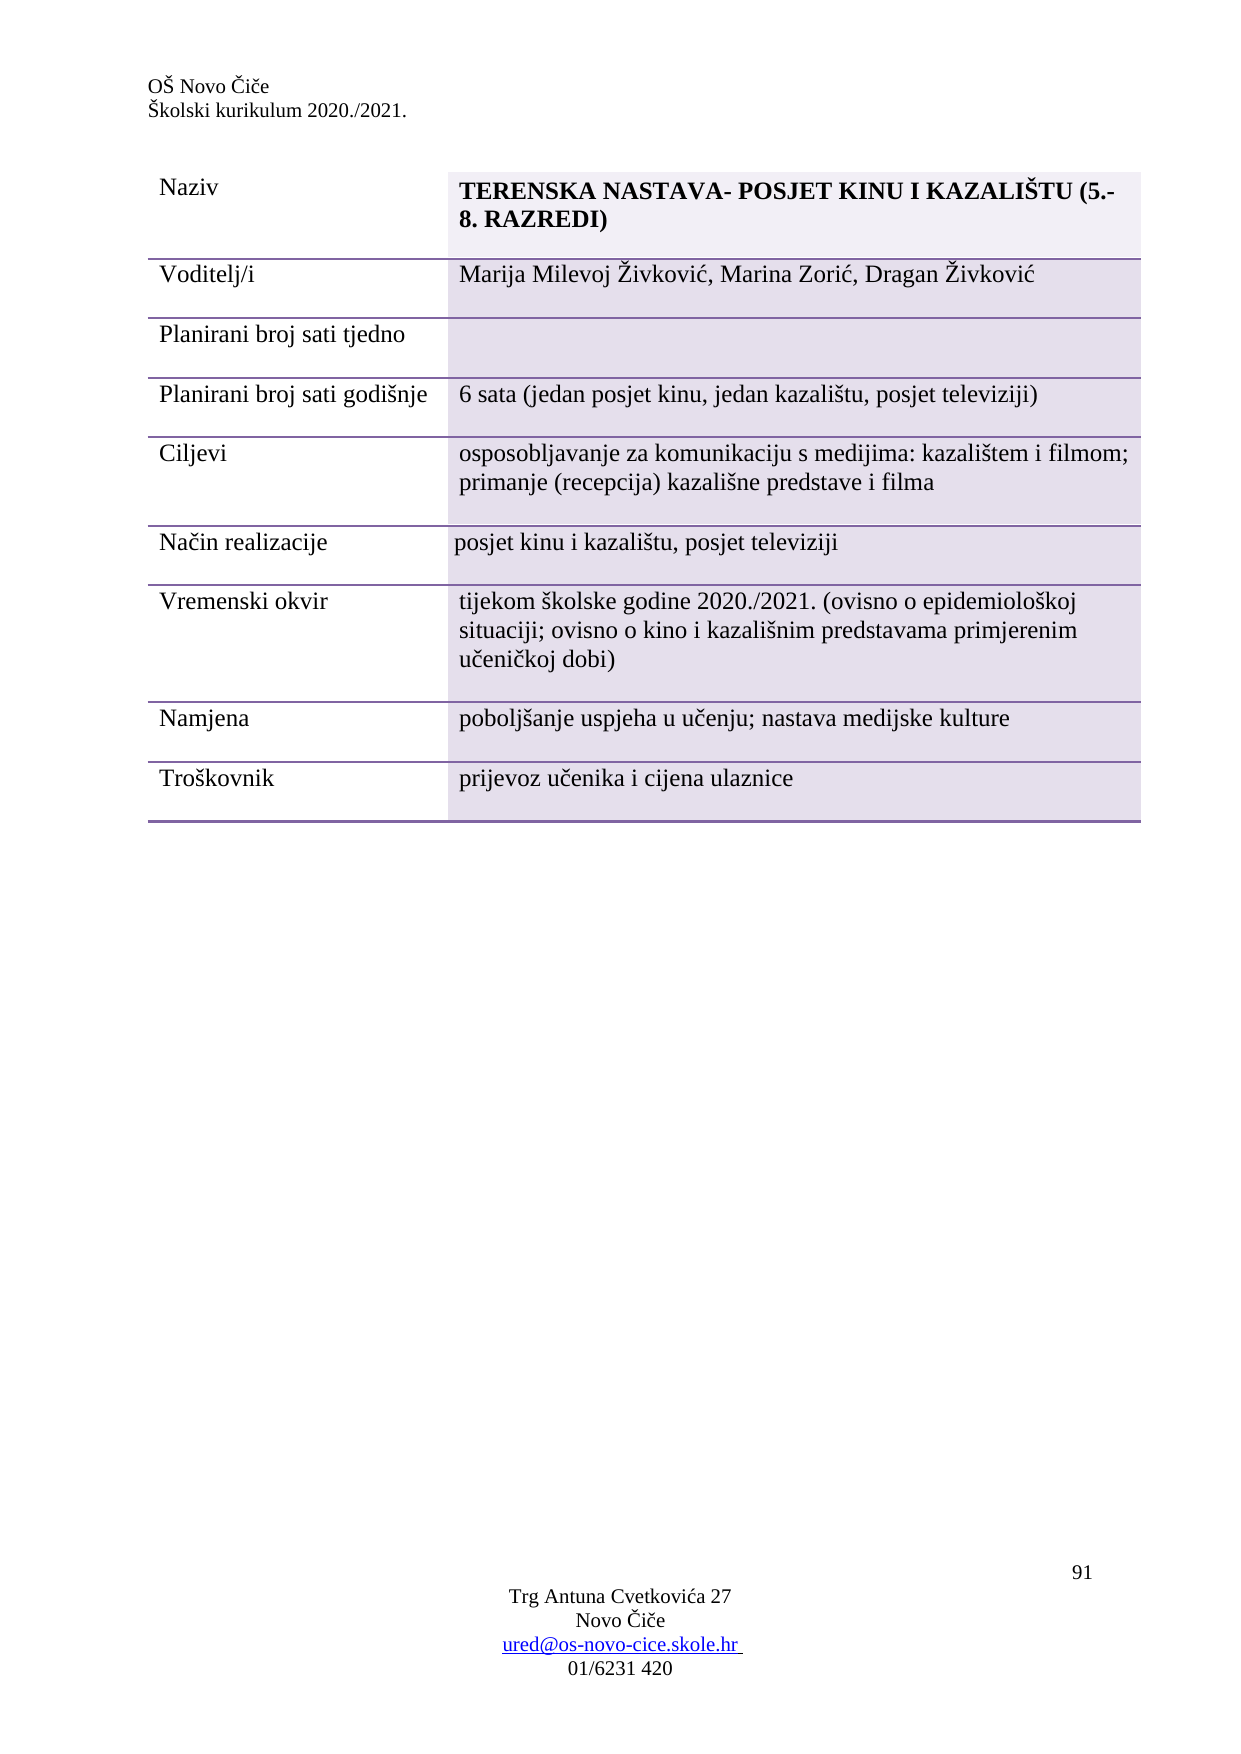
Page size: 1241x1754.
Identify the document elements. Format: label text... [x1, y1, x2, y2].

table_header TERENSKA NASTAVA- POSJET KINU I KAZALIŠTU (5.-8. RAZREDI) [448, 172, 1141, 257]
table_cell Marija Milevoj Živković, Marina Zorić, Dragan Živković [448, 260, 1141, 317]
table_cell osposobljavanje za komunikaciju s medijima: kazalištem i filmom; primanje (recepcija) kazališne predstave i filma [448, 438, 1141, 524]
table_cell Planirani broj sati tjedno [148, 319, 448, 377]
table_cell Troškovnik [148, 763, 448, 820]
table_cell 6 sata (jedan posjet kinu, jedan kazalištu, posjet televiziji) [448, 379, 1141, 436]
table_cell poboljšanje uspjeha u učenju; nastava medijske kulture [448, 703, 1141, 761]
table_cell Planirani broj sati godišnje [148, 379, 448, 436]
table_cell Namjena [148, 703, 448, 761]
table_header Naziv [148, 172, 448, 257]
table_cell tijekom školske godine 2020./2021. (ovisno o epidemiološkoj situaciji; ovisno o kino i kazališnim predstavama primjerenim učeničkoj dobi) [448, 586, 1141, 701]
table_cell Ciljevi [148, 438, 448, 524]
table_cell Način realizacije [148, 527, 448, 584]
table_cell Vremenski okvir [148, 586, 448, 701]
table_cell [448, 319, 1141, 377]
table_cell Voditelj/i [148, 260, 448, 317]
table_cell prijevoz učenika i cijena ulaznice [448, 763, 1141, 820]
table_cell posjet kinu i kazalištu, posjet televiziji [448, 527, 1141, 584]
